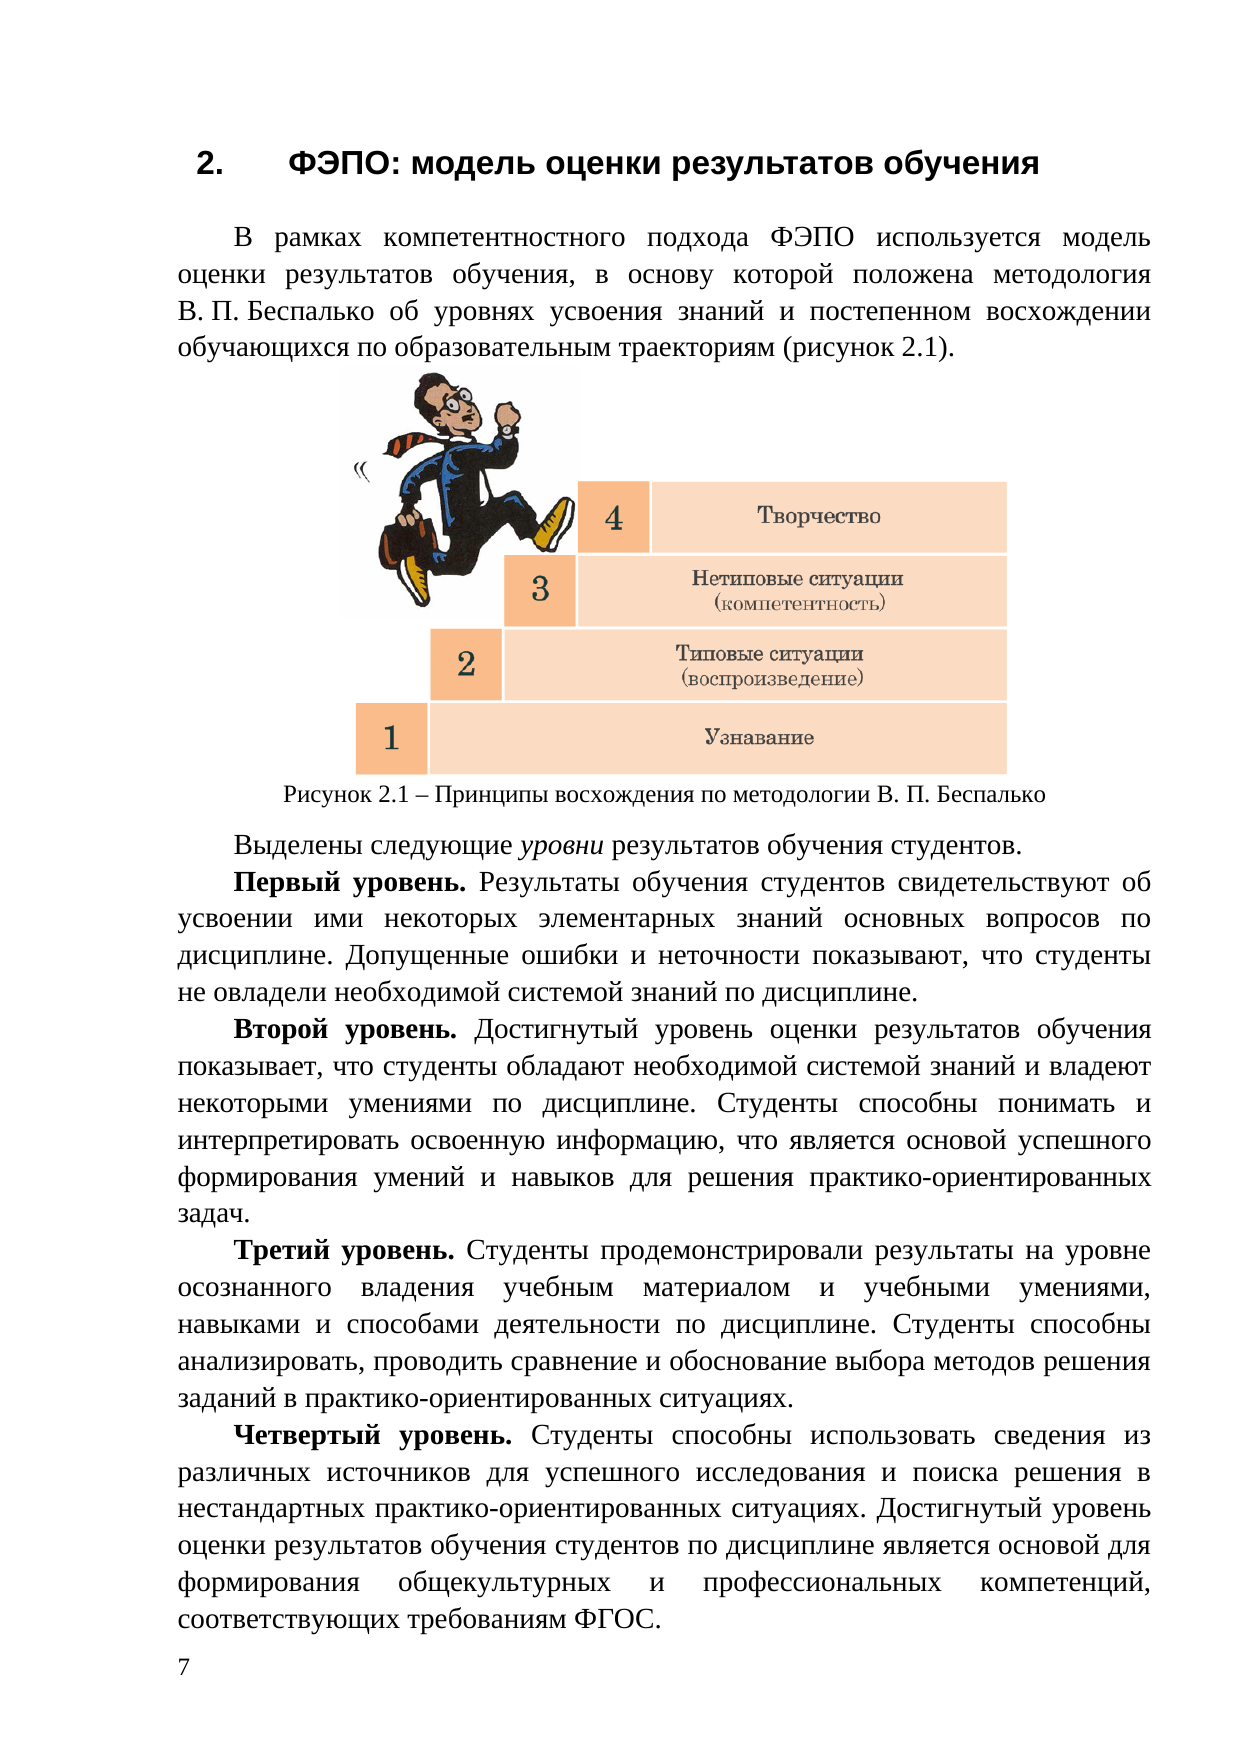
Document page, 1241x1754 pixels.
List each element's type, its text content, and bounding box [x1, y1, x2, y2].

picture [315, 366, 1014, 779]
text В рамках компетентностного подхода ФЭПО используется модель оценки результатов обучения, в основу которой положена методология В. П. Беспалько об уровнях усвоения знаний и постепенном восхождении обучающихся по образовательным траекториям (рисунок 2.1). [177, 219, 1152, 363]
text Третий уровень. Студенты продемонстрировали результаты на уровне осознанного владения учебным материалом и учебными умениями, навыками и способами деятельности по дисциплине. Студенты способны анализировать, проводить сравнение и обоснование выбора методов решения заданий в практико-ориентированных ситуациях. [177, 1232, 1152, 1413]
text Выделены следующие уровни результатов обучения студентов. [177, 827, 1152, 860]
text Первый уровень. Результаты обучения студентов свидетельствуют об усвоении ими некоторых элементарных знаний основных вопросов по дисциплине. Допущенные ошибки и неточности показывают, что студенты не овладели необходимой системой знаний по дисциплине. [177, 864, 1152, 1008]
subtitle ФЭПО: модель оценки результатов обучения [196, 143, 1152, 182]
text Второй уровень. Достигнутый уровень оценки результатов обучения показывает, что студенты обладают необходимой системой знаний и владеют некоторыми умениями по дисциплине. Студенты способны понимать и интерпретировать освоенную информацию, что является основой успешного формирования умений и навыков для решения практико-ориентированных задач. [177, 1011, 1152, 1229]
text Четвертый уровень. Студенты способны использовать сведения из различных источников для успешного исследования и поиска решения в нестандартных практико-ориентированных ситуациях. Достигнутый уровень оценки результатов обучения студентов по дисциплине является основой для формирования общекультурных и профессиональных компетенций, соответствующих требованиям ФГОС. [177, 1417, 1152, 1635]
